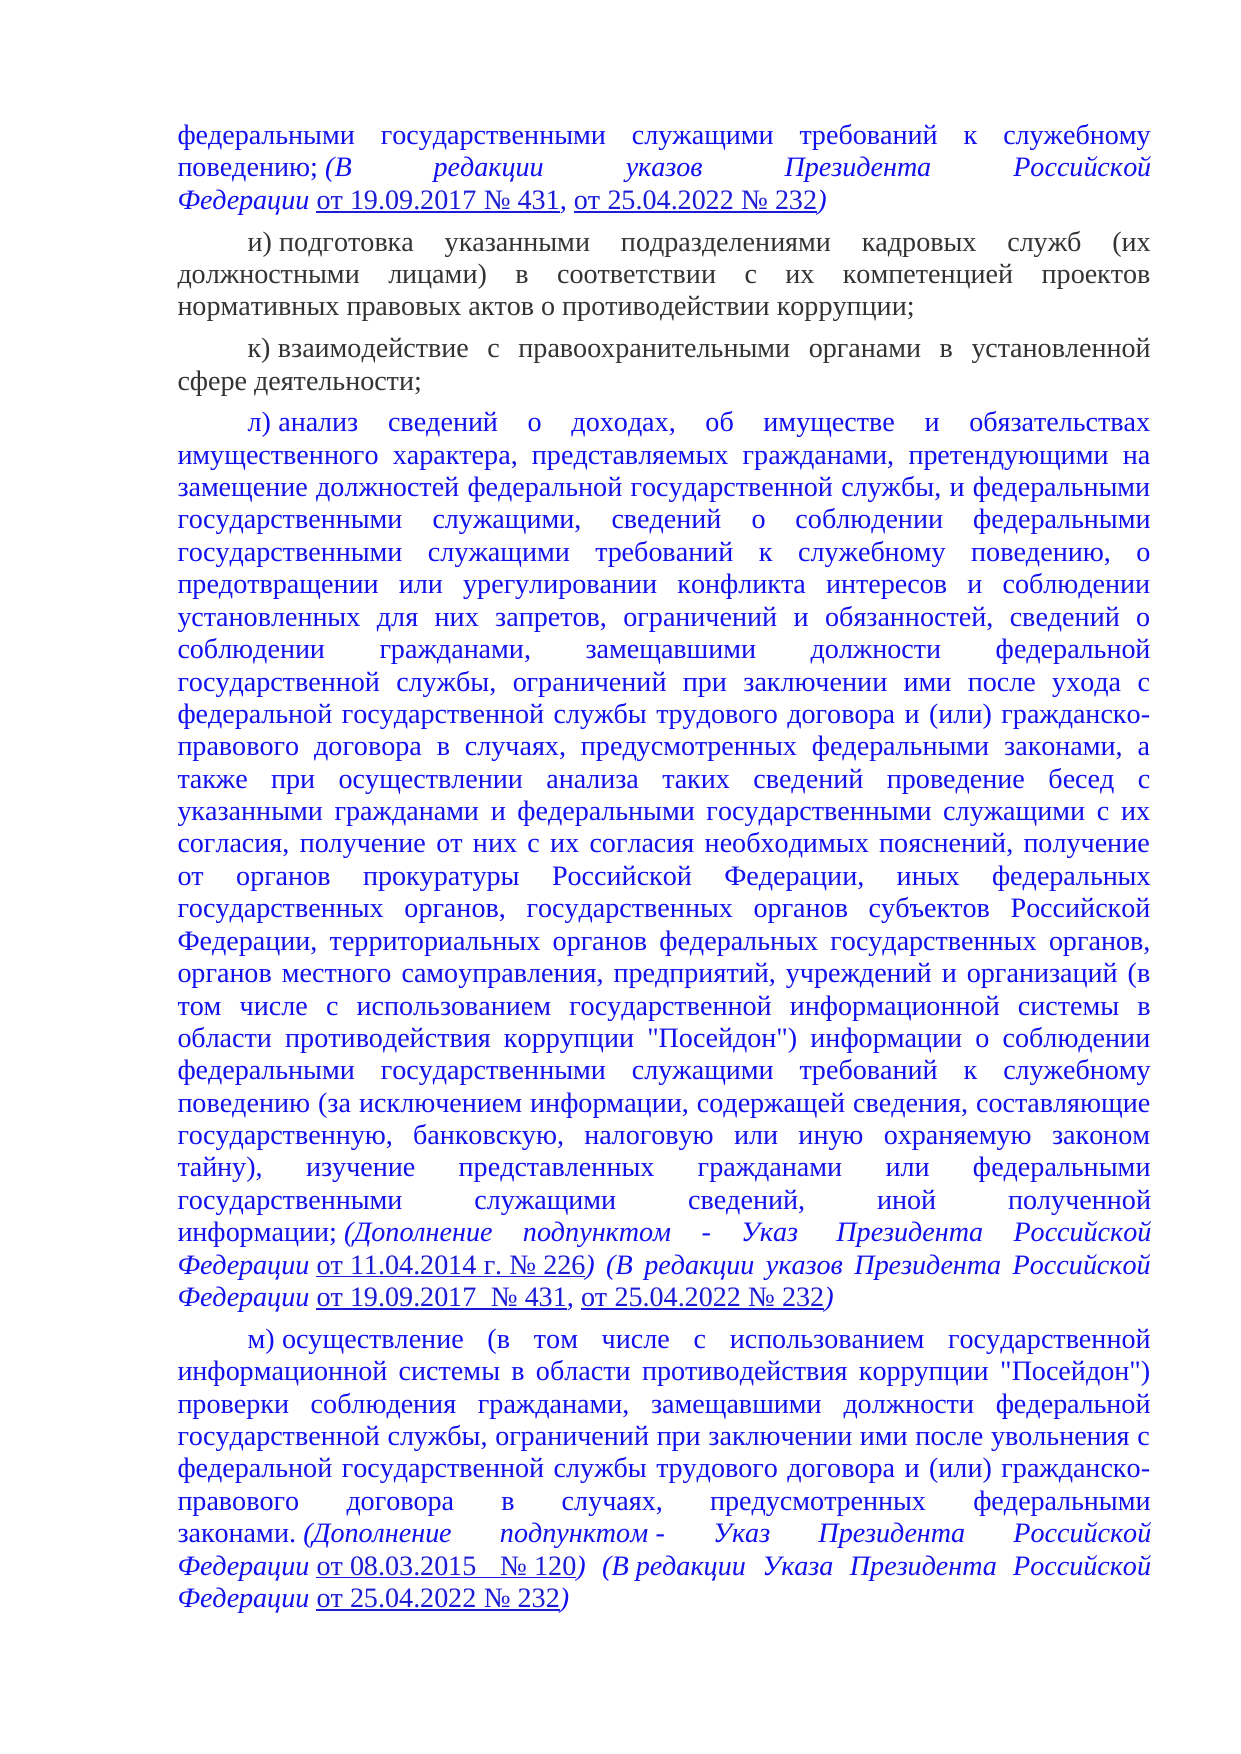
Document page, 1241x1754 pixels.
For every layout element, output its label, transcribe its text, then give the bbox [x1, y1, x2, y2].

text к) взаимодействие с правоохранительными органами в установленной сфере деятельности; [177, 331, 1152, 396]
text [177, 118, 1152, 215]
text и) подготовка указанными подразделениями кадровых служб (их должностными лицами) в соответствии с их компетенцией проектов нормативных правовых актов о противодействии коррупции; [177, 225, 1152, 322]
text м) осуществление (в том числе с использованием государственной информационной системы в области противодействия коррупции "Посейдон") проверки соблюдения гражданами, замещавшими должности федеральной государственной службы, ограничений при заключении ими после увольнения с федеральной государственной службы трудового договора и (или) гражданско-правового договора в случаях, предусмотренных федеральными законами. (Дополнение подпунктом - Указ Президента Российской Федерации от 08.03.2015 № 120) (В редакции Указа Президента Российской Федерации от 25.04.2022 № 232) [177, 1322, 1152, 1613]
text л) анализ сведений о доходах, об имуществе и обязательствах имущественного характера, представляемых гражданами, претендующими на замещение должностей федеральной государственной службы, и федеральными государственными служащими, сведений о соблюдении федеральными государственными служащими требований к служебному поведению, о предотвращении или урегулировании конфликта интересов и соблюдении установленных для них запретов, ограничений и обязанностей, сведений о соблюдении гражданами, замещавшими должности федеральной государственной службы, ограничений при заключении ими после ухода с федеральной государственной службы трудового договора и (или) гражданско-правового договора в случаях, предусмотренных федеральными законами, а также при осуществлении анализа таких сведений проведение бесед с указанными гражданами и федеральными государственными служащими с их согласия, получение от них с их согласия необходимых пояснений, получение от органов прокуратуры Российской Федерации, иных федеральных государственных органов, государственных органов субъектов Российской Федерации, территориальных органов федеральных государственных органов, органов местного самоуправления, предприятий, учреждений и организаций (в том числе с использованием государственной информационной системы в области противодействия коррупции "Посейдон") информации о соблюдении федеральными государственными служащими требований к служебному поведению (за исключением информации, содержащей сведения, составляющие государственную, банковскую, налоговую или иную охраняемую законом тайну), изучение представленных гражданами или федеральными государственными служащими сведений, иной полученной информации; (Дополнение подпунктом - Указ Президента Российской Федерации от 11.04.2014 г. № 226) (В редакции указов Президента Российской Федерации от 19.09.2017 № 431, от 25.04.2022 № 232) [177, 405, 1152, 1312]
